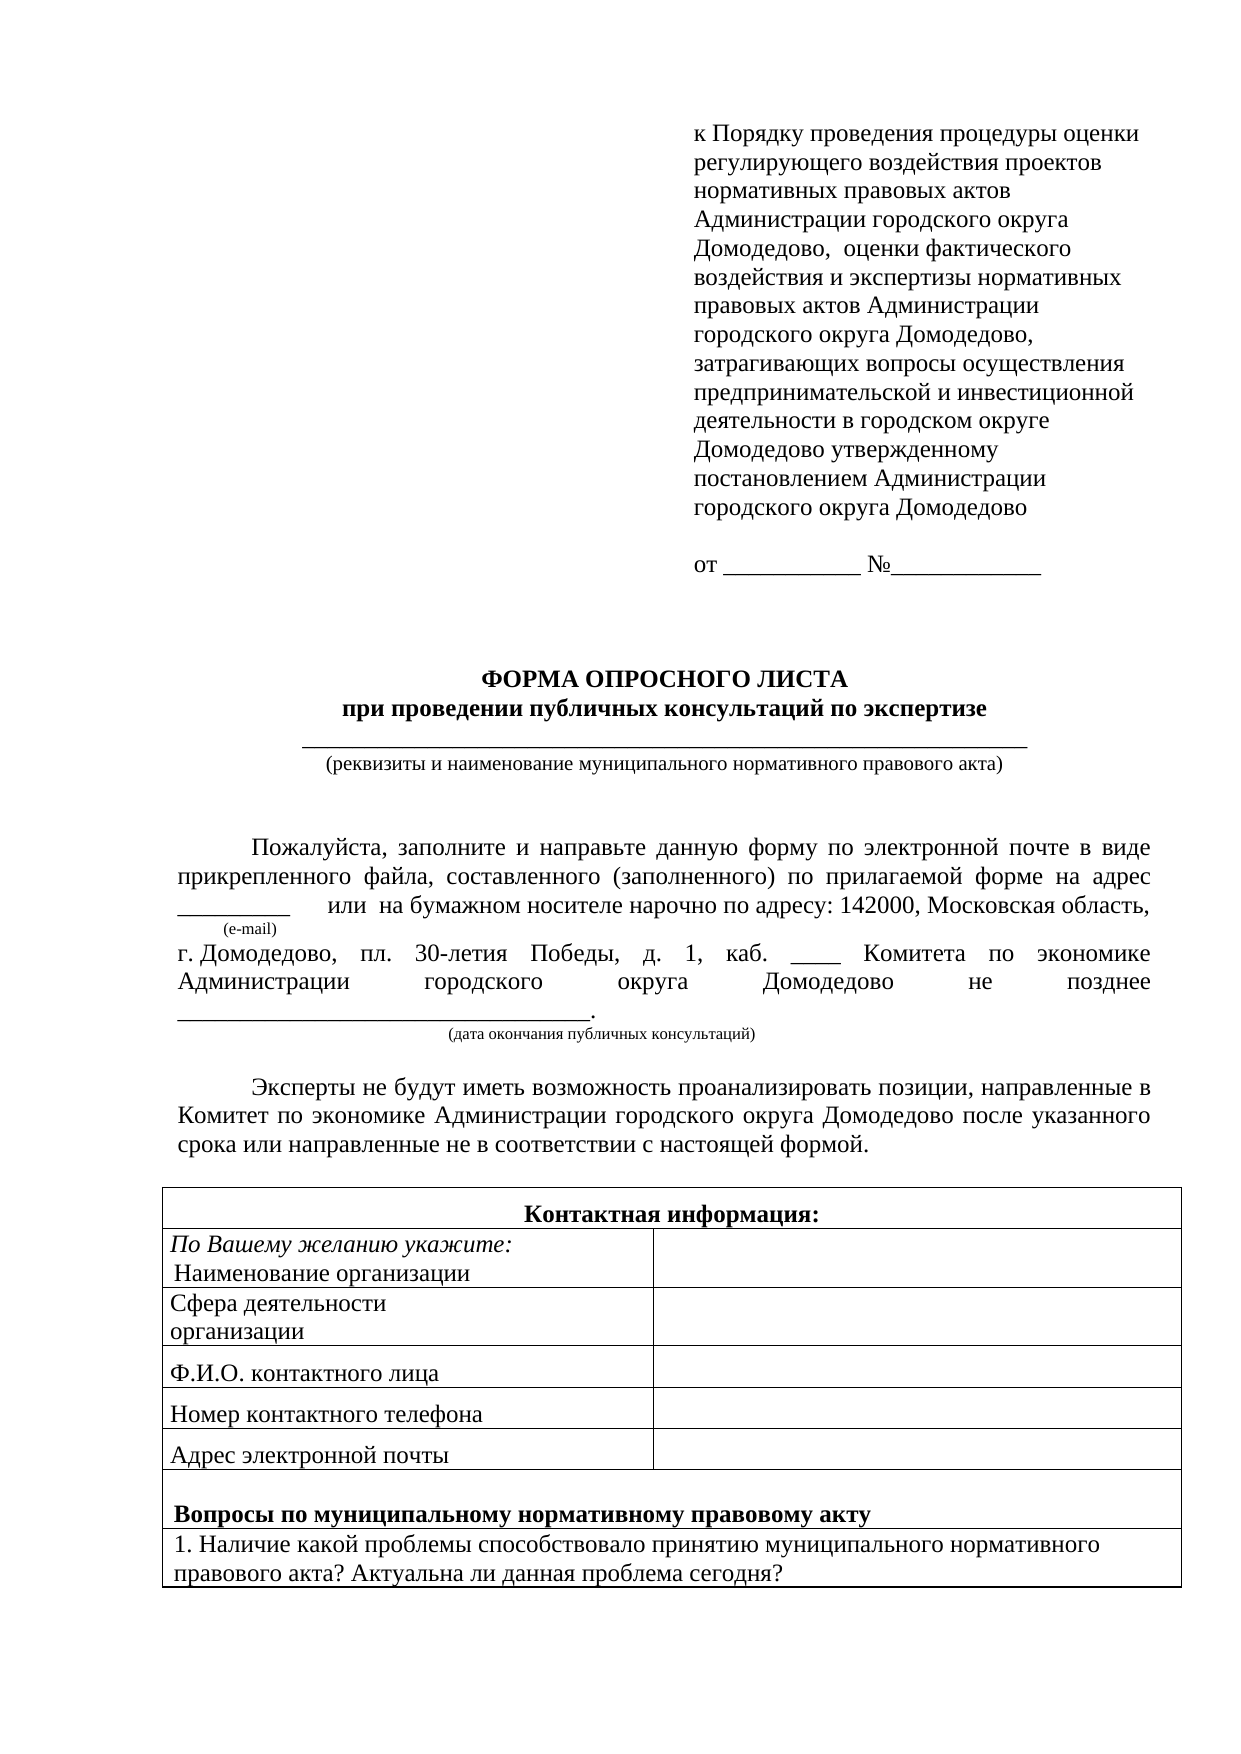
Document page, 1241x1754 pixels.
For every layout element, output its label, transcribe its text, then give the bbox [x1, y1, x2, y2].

table_cell Вопросы по муниципальному нормативному правовому акту [163, 1470, 1181, 1528]
text (дата окончания публичных консультаций) [177, 1024, 1152, 1043]
table_cell По Вашему желанию укажите: Наименование организации [163, 1229, 653, 1287]
table_cell Адрес электронной почты [163, 1429, 653, 1469]
table_cell 1. Наличие какой проблемы способствовало принятию муниципального нормативного правового акта? Актуальна ли данная проблема сегодня? [163, 1529, 1181, 1586]
table_cell [654, 1429, 1181, 1469]
table_cell Сфера деятельности организации [163, 1288, 653, 1345]
text Пожалуйста, заполните и направьте данную форму по электронной почте в виде прикрепленного файла, составленного (заполненного) по прилагаемой форме на адрес _________ или на бумажном носителе нарочно по адресу: 142000, Московская область, [177, 832, 1152, 918]
table_cell Номер контактного телефона [163, 1388, 653, 1428]
text ФОРМА ОПРОСНОГО ЛИСТА при проведении публичных консультаций по экспертизе [177, 664, 1152, 722]
table_cell Ф.И.О. контактного лица [163, 1346, 653, 1387]
table_cell [654, 1346, 1181, 1387]
table_cell [654, 1388, 1181, 1428]
table_cell [654, 1229, 1181, 1287]
table_cell [654, 1288, 1181, 1345]
text г. Домодедово, пл. 30-летия Победы, д. 1, каб. ____ Комитета по экономике Администрации городского округа Домодедово не позднее _________________________________. [177, 938, 1152, 1024]
text Эксперты не будут иметь возможность проанализировать позиции, направленные в Комитет по экономике Администрации городского округа Домодедово после указанного срока или направленные не в соответствии с настоящей формой. [177, 1072, 1152, 1158]
text __________________________________________________________ [177, 722, 1152, 751]
table_header Контактная информация: [163, 1188, 1181, 1228]
text (e-mail) [177, 918, 1152, 938]
text от ___________ №____________ [693, 549, 1152, 578]
text к Порядку проведения процедуры оценки регулирующего воздействия проектов нормативных правовых актов Администрации городского округа Домодедово, оценки фактического воздействия и экспертизы нормативных правовых актов Администрации городского округа Домодедово, затрагивающих вопросы осуществления предпринимательской и инвестиционной деятельности в городском округе Домодедово утвержденному постановлением Администрации городского округа Домодедово [693, 118, 1152, 521]
text (реквизиты и наименование муниципального нормативного правового акта) [177, 751, 1152, 775]
